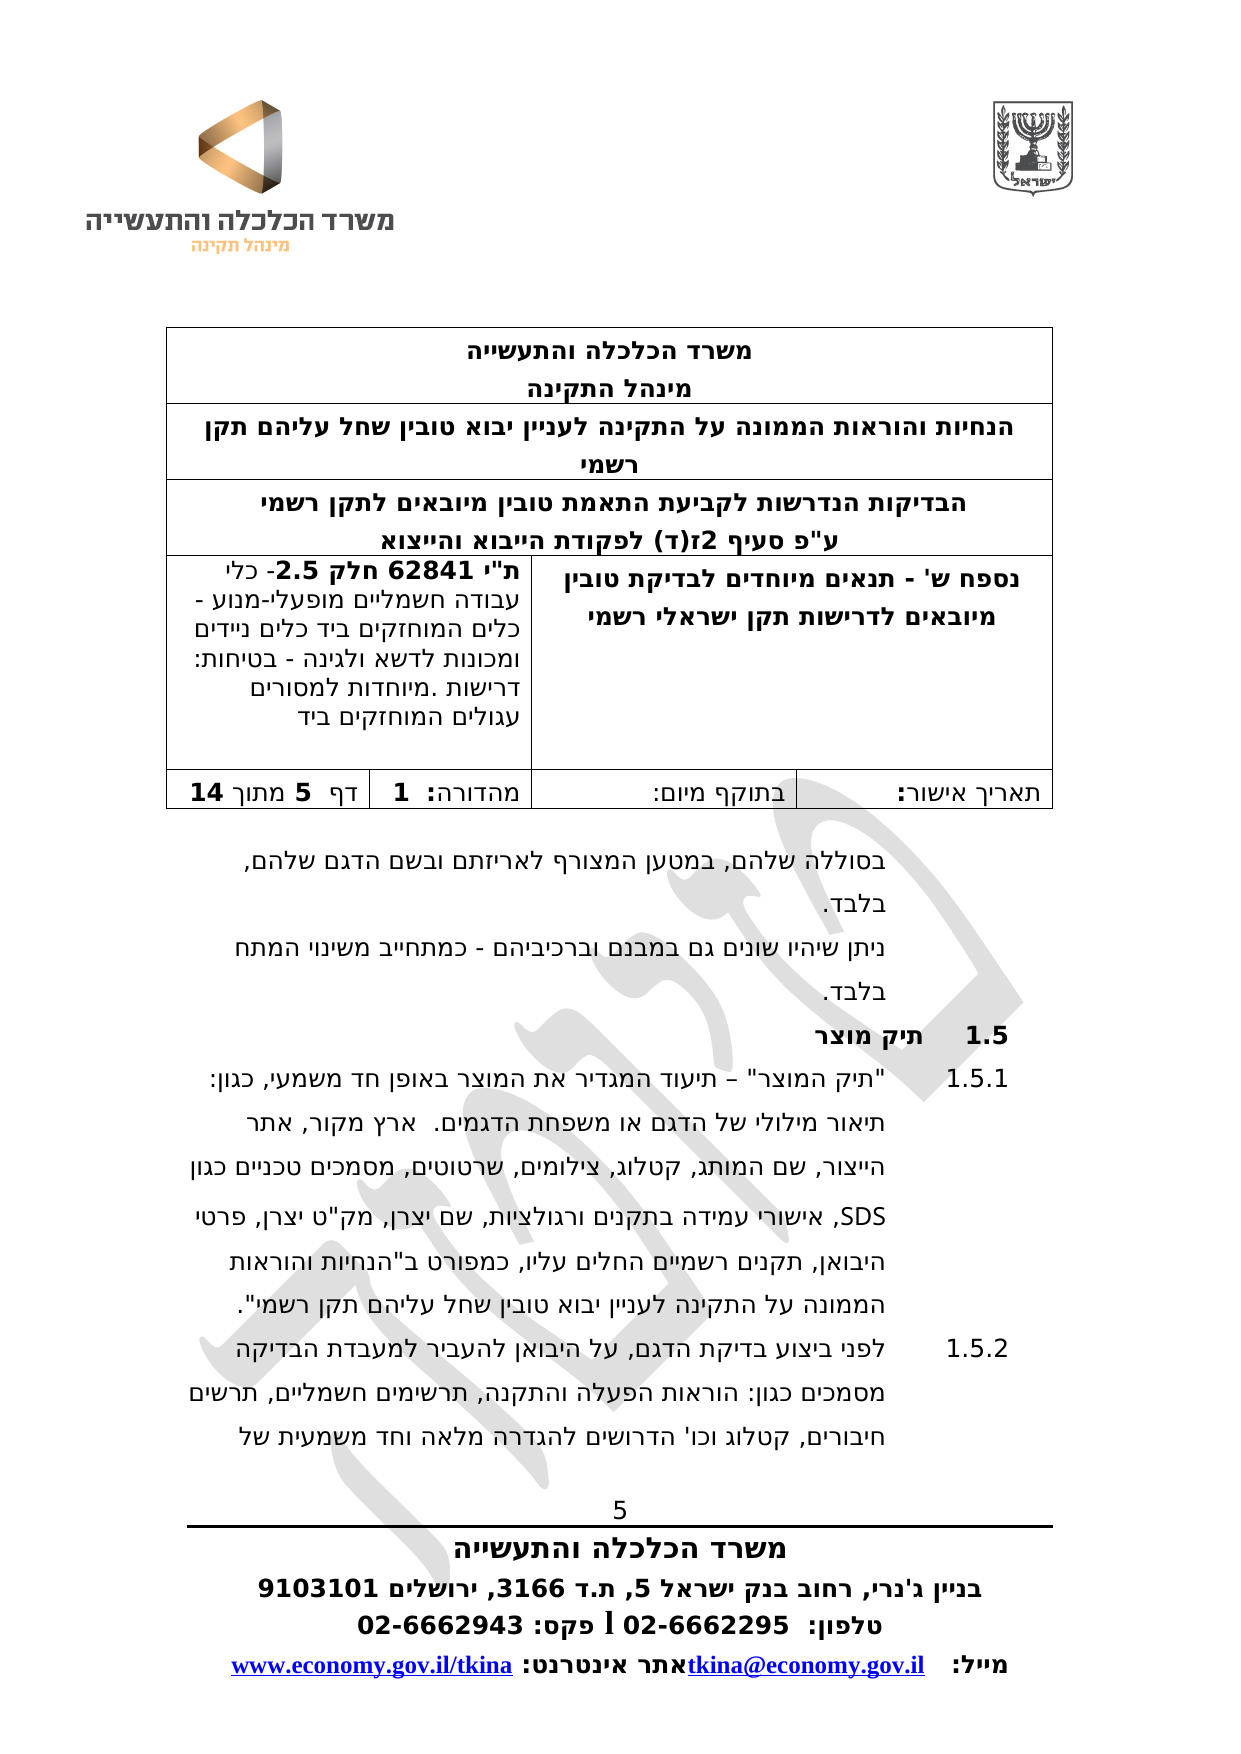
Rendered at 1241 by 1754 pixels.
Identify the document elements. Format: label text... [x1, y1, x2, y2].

list "תיק המוצר" – תיעוד המגדיר את המוצר באופן חד משמעי, כגון: תיאור מילולי של הדגם או משפחת הדגמים. ארץ מקור, אתר הייצור, שם המותג, קטלוג, צילומים, שרטוטים, מסמכים טכניים כגון SDS, אישורי עמידה בתקנים ורגולציות, שם יצרן, מק"ט יצרן, פרטי היבואן, תקנים רשמיים החלים עליו, כמפורט ב"הנחיות והוראות הממונה על התקינה לעניין יבוא טובין שחל עליהם תקן רשמי". [187, 1065, 945, 1320]
picture [1, 1, 1237, 312]
text ניתן שיהיו שונים גם במבנם וברכיביהם - כמתחייב משינוי המתח בלבד. [187, 933, 886, 1006]
list תיק מוצר [187, 1021, 964, 1050]
text משפחת כלים המופעלים על ידי סוללות נטענות: כמשפחה ייחשבו דגמים זהים השונים זה מזה במתחם הנקוב, בסוללה שלהם, במטען המצורף לאריזתם ובשם הדגם שלהם, בלבד. [187, 846, 886, 919]
list לפני ביצוע בדיקת הדגם, על היבואן להעביר למעבדת הבדיקה מסמכים כגון: הוראות הפעלה והתקנה, תרשימים חשמליים, תרשים חיבורים, קטלוג וכו' הדרושים להגדרה מלאה וחד משמעית של המוצר. התיעוד ישמש לתיאור המוצר בתעודת בדיקת הדגם ו/או לצורך בדיקות זיהוי, אבחון והשוואה. [187, 1334, 945, 1451]
